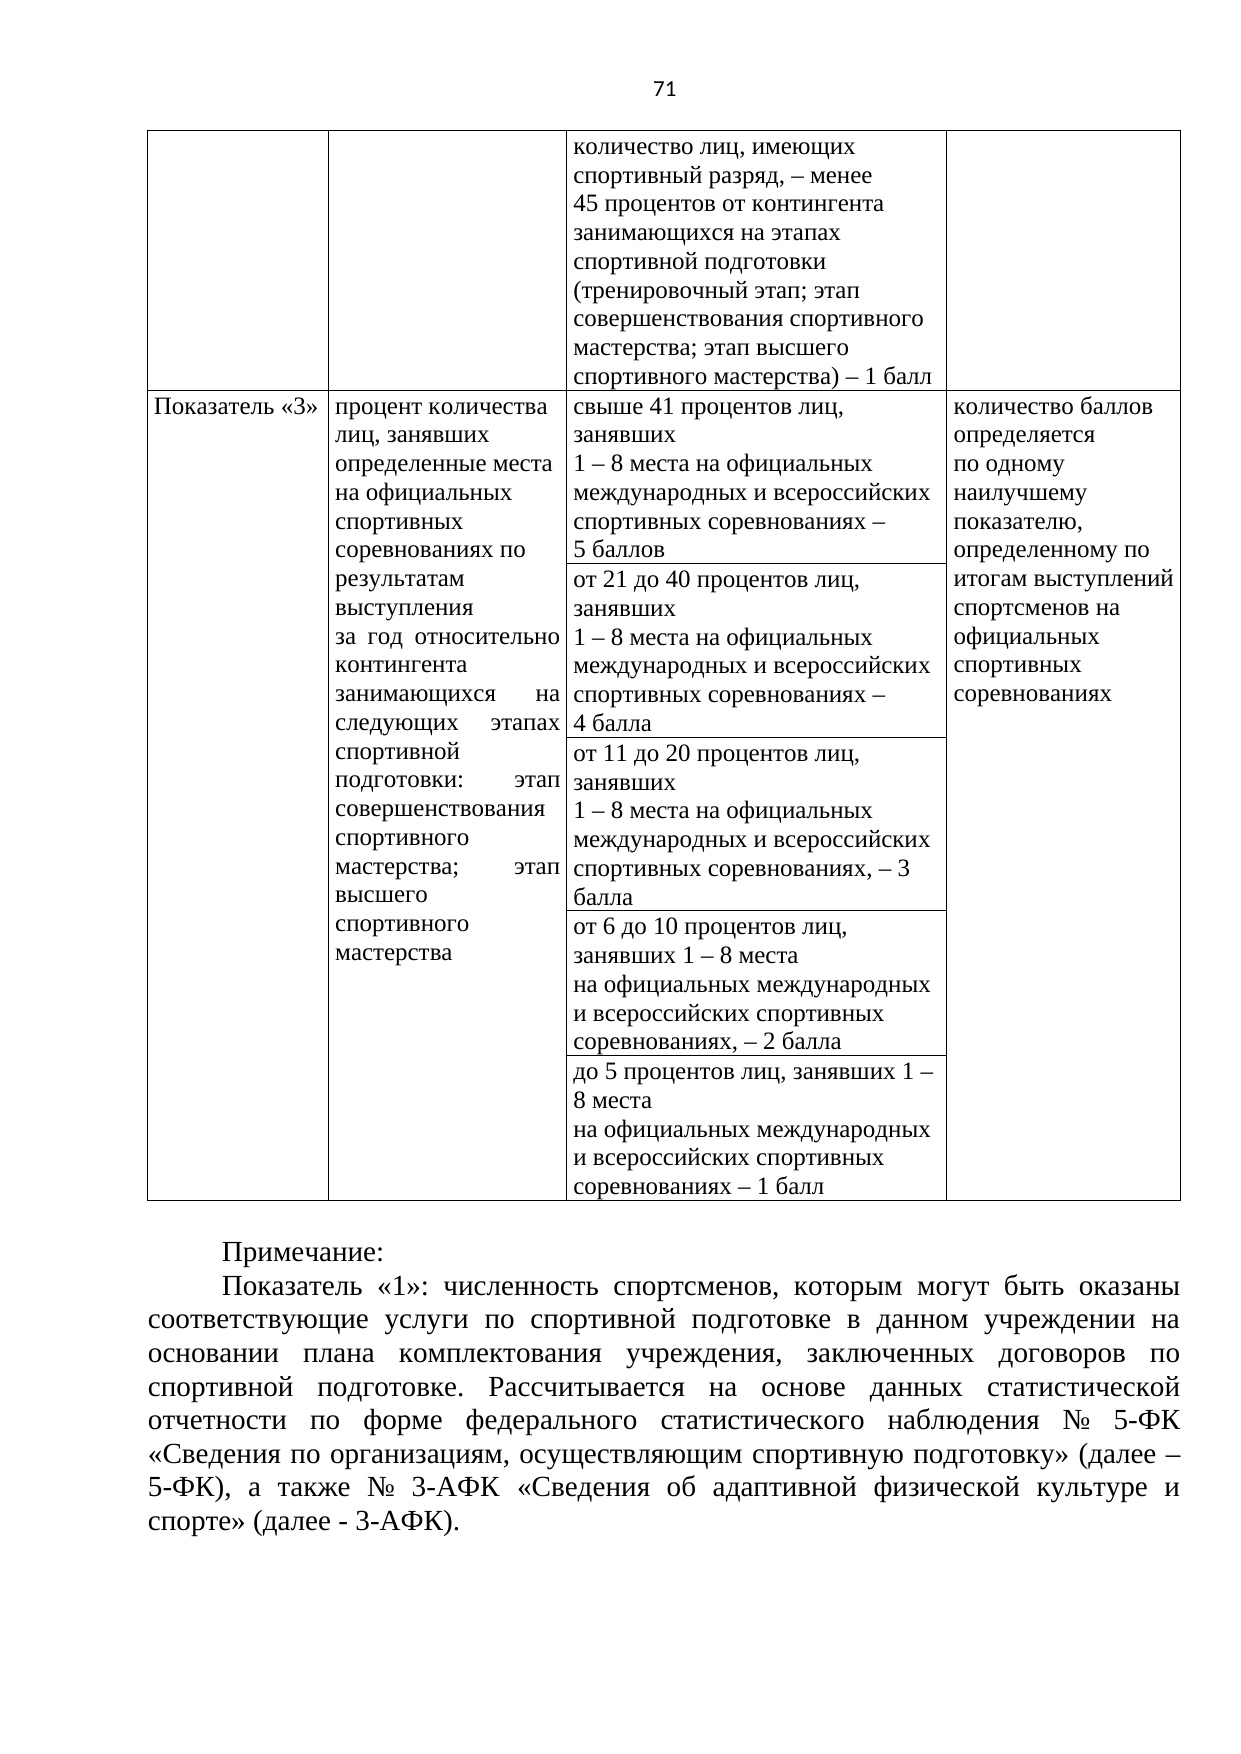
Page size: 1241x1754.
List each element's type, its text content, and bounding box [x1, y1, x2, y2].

table_cell количество лиц, имеющих спортивный разряд, – менее 45 процентов от контингента занимающихся на этапах спортивной подготовки (тренировочный этап; этап совершенствования спортивного мастерства; этап высшего спортивного мастерства) – 1 балл [567, 131, 946, 390]
table_cell свыше 41 процентов лиц, занявших 1 – 8 места на официальных международных и всероссийских спортивных соревнованиях – 5 баллов [567, 391, 946, 563]
text Примечание: [148, 1234, 1181, 1268]
table_cell от 21 до 40 процентов лиц, занявших 1 – 8 места на официальных международных и всероссийских спортивных соревнованиях – 4 балла [567, 564, 946, 737]
table_cell количество баллов определяется по одному наилучшему показателю, определенному по итогам выступлений спортсменов на официальных спортивных соревнованиях [947, 391, 1180, 1200]
table_cell до 5 процентов лиц, занявших 1 – 8 места на официальных международных и всероссийских спортивных соревнованиях – 1 балл [567, 1056, 946, 1200]
table_cell от 6 до 10 процентов лиц, занявших 1 – 8 места на официальных международных и всероссийских спортивных соревнованиях, – 2 балла [567, 911, 946, 1055]
table_cell от 11 до 20 процентов лиц, занявших 1 – 8 места на официальных международных и всероссийских спортивных соревнованиях, – 3 балла [567, 738, 946, 910]
table_cell процент количества лиц, занявших определенные места на официальных спортивных соревнованиях по результатам выступления за год относительно контингента занимающихся на следующих этапах спортивной подготовки: этап совершенствования спортивного мастерства; этап высшего спортивного мастерства [329, 391, 566, 1200]
text Показатель «1»: численность спортсменов, которым могут быть оказаны соответствующие услуги по спортивной подготовке в данном учреждении на основании плана комплектования учреждения, заключенных договоров по спортивной подготовке. Рассчитывается на основе данных статистической отчетности по форме федерального статистического наблюдения № 5-ФК «Сведения по организациям, осуществляющим спортивную подготовку» (далее – 5-ФК), а также № 3-АФК «Сведения об адаптивной физической культуре и спорте» (далее - 3-АФК). [148, 1268, 1181, 1536]
table_cell Показатель «3» [148, 391, 328, 1200]
